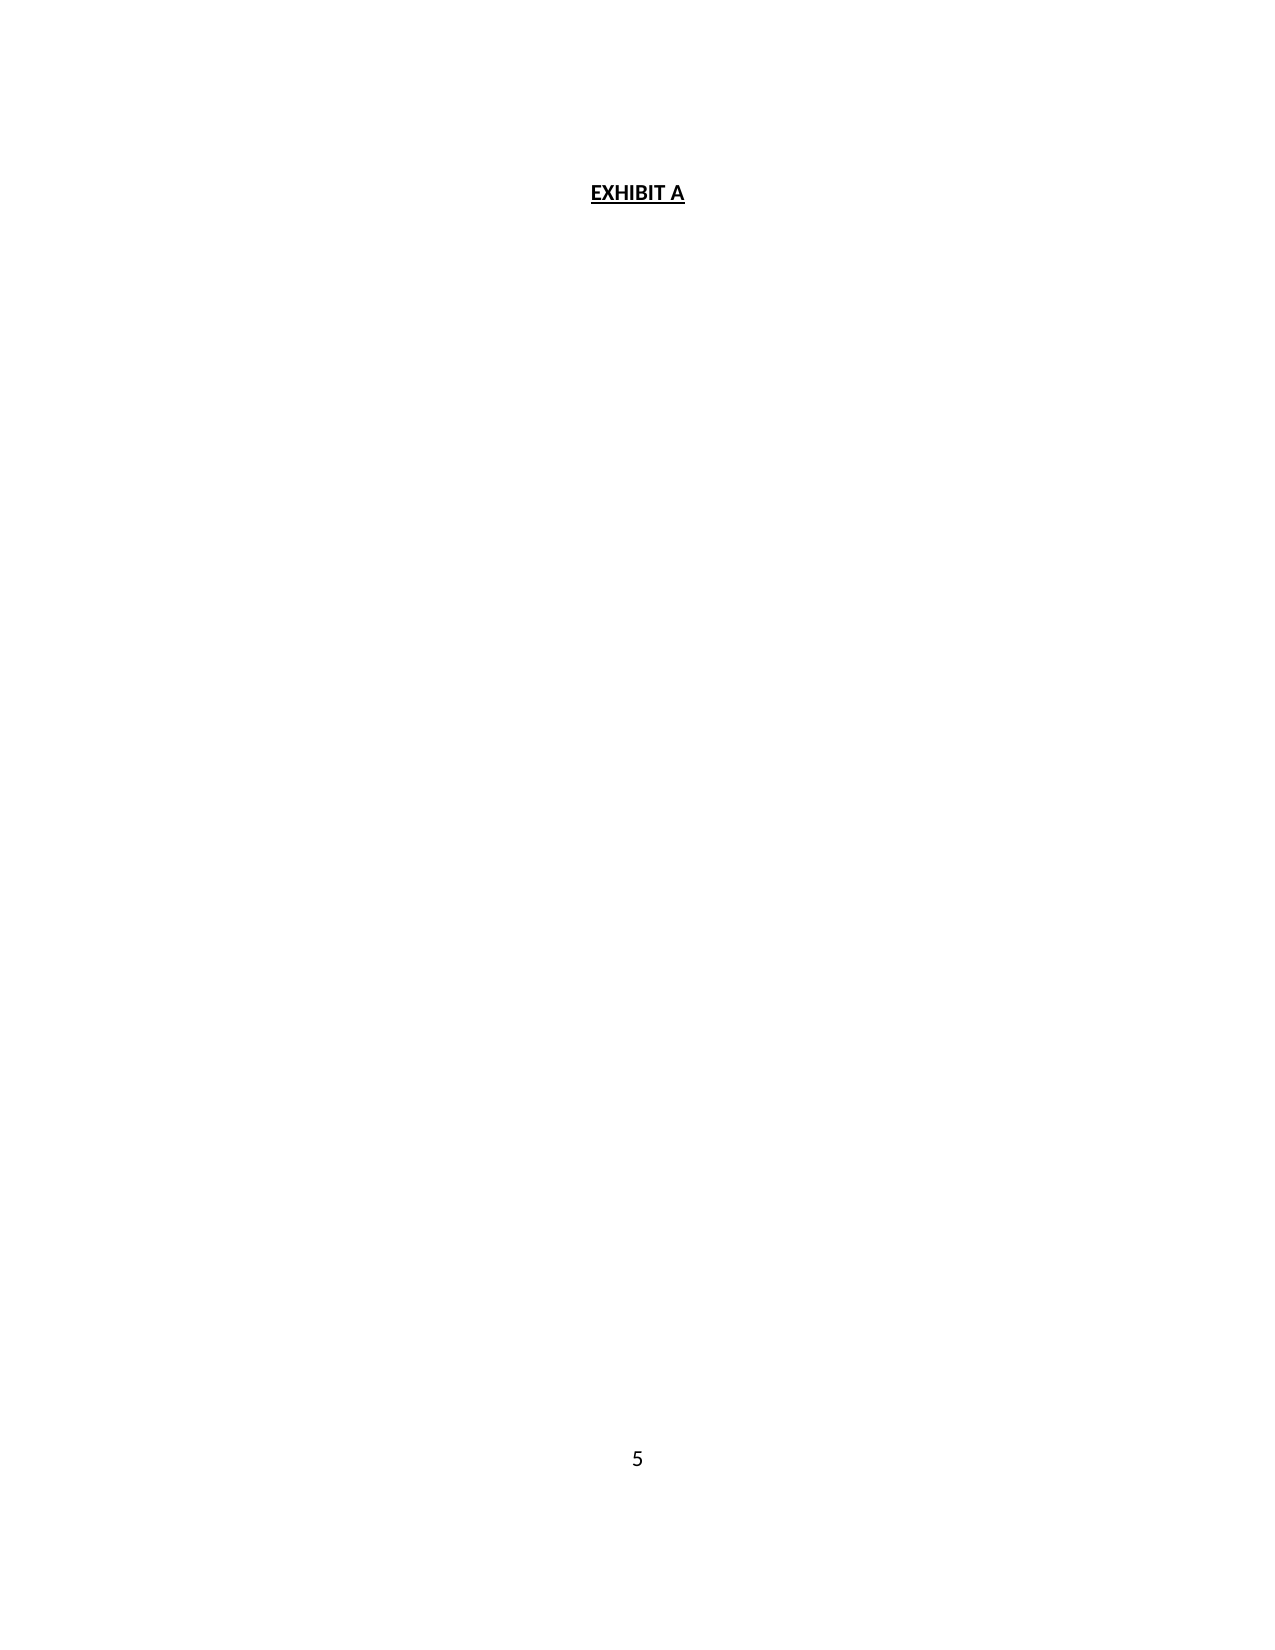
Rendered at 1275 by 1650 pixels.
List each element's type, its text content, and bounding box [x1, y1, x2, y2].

text EXHIBIT A [150, 178, 1125, 206]
